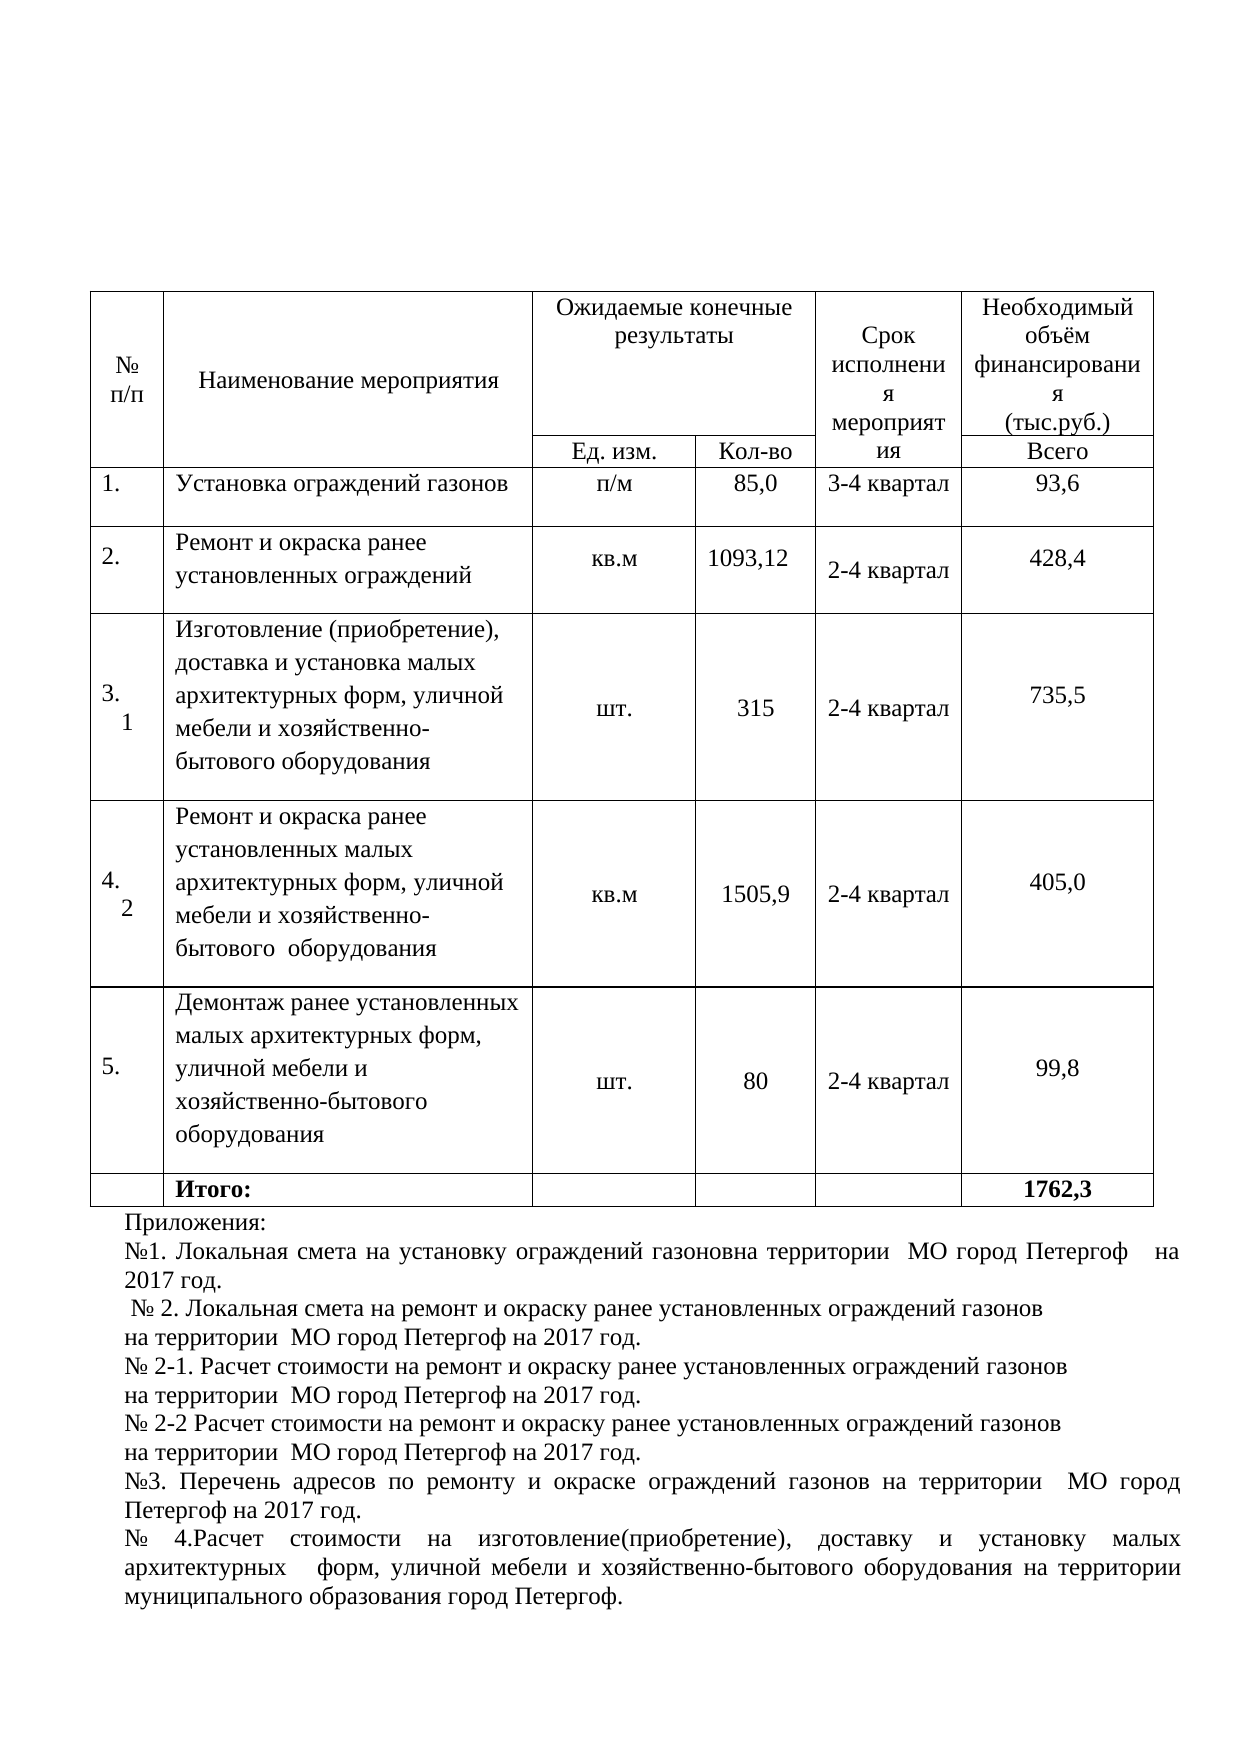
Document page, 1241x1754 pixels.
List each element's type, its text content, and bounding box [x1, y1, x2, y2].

table_cell 1505,9 [696, 801, 815, 986]
table_cell 735,5 [962, 614, 1153, 800]
text на территории МО город Петергоф на 2017 год. [124, 1437, 1181, 1466]
table_cell 1093,12 [696, 527, 815, 613]
table_cell 85,0 [696, 468, 815, 526]
table_cell Ремонт и окраска ранее установленных малых архитектурных форм, уличной мебели и хозяйственно-бытового оборудования [164, 801, 532, 986]
text на территории МО город Петергоф на 2017 год. [124, 1322, 1181, 1351]
table_cell 93,6 [962, 468, 1153, 526]
table_header Наименование мероприятия [164, 292, 532, 467]
table_cell 405,0 [962, 801, 1153, 986]
table_cell 2-4 квартал [816, 801, 961, 986]
table_cell п/м [533, 468, 695, 526]
table_cell [696, 1174, 815, 1206]
text № 4.Расчет стоимости на изготовление(приобретение), доставку и установку малых архитектурных форм, уличной мебели и хозяйственно-бытового оборудования на территории муниципального образования город Петергоф. [124, 1523, 1181, 1610]
table_cell 80 [696, 988, 815, 1173]
table_cell 315 [696, 614, 815, 800]
table_cell [816, 1174, 961, 1206]
table_cell [533, 1174, 695, 1206]
table_cell Кол-во [696, 436, 815, 467]
table_cell шт. [533, 614, 695, 800]
table_cell 99,8 [962, 988, 1153, 1173]
text № 2. Локальная смета на ремонт и окраску ранее установленных ограждений газонов [124, 1293, 1181, 1322]
text №3. Перечень адресов по ремонту и окраске ограждений газонов на территории МО город Петергоф на 2017 год. [124, 1466, 1181, 1523]
text № 2-1. Расчет стоимости на ремонт и окраску ранее установленных ограждений газонов [124, 1351, 1181, 1380]
table_cell 2 [91, 801, 163, 986]
table_cell 1 [91, 614, 163, 800]
table_cell Ремонт и окраска ранее установленных ограждений [164, 527, 532, 613]
text № 2-2 Расчет стоимости на ремонт и окраску ранее установленных ограждений газонов [124, 1408, 1181, 1437]
table_cell Изготовление (приобретение), доставка и установка малых архитектурных форм, уличной мебели и хозяйственно-бытового оборудования [164, 614, 532, 800]
table_cell шт. [533, 988, 695, 1173]
table_cell Демонтаж ранее установленных малых архитектурных форм, уличной мебели и хозяйственно-бытового оборудования [164, 988, 532, 1173]
table_cell [91, 468, 163, 526]
text Приложения: [124, 1207, 1181, 1236]
table_header № п/п [91, 292, 163, 467]
table_cell кв.м [533, 801, 695, 986]
table_header Необходимый объём финансирования (тыс.руб.) [962, 292, 1153, 435]
table_cell Итого: [164, 1174, 532, 1206]
table_header Ожидаемые конечные результаты [533, 292, 815, 435]
text №1. Локальная смета на установку ограждений газоновна территории МО город Петергоф на 2017 год. [124, 1236, 1181, 1293]
table_header Срок исполнения мероприятия [816, 292, 961, 467]
table_cell 2-4 квартал [816, 614, 961, 800]
table_cell [91, 527, 163, 613]
table_cell Установка ограждений газонов [164, 468, 532, 526]
table_cell [91, 1174, 163, 1206]
table_cell 428,4 [962, 527, 1153, 613]
table_cell Всего [962, 436, 1153, 467]
table_cell 2-4 квартал [816, 527, 961, 613]
table_cell 1762,3 [962, 1174, 1153, 1206]
table_cell [91, 988, 163, 1173]
table_cell 3-4 квартал [816, 468, 961, 526]
table_cell Ед. изм. [533, 436, 695, 467]
text на территории МО город Петергоф на 2017 год. [124, 1380, 1181, 1408]
table_cell 2-4 квартал [816, 988, 961, 1173]
table_cell кв.м [533, 527, 695, 613]
